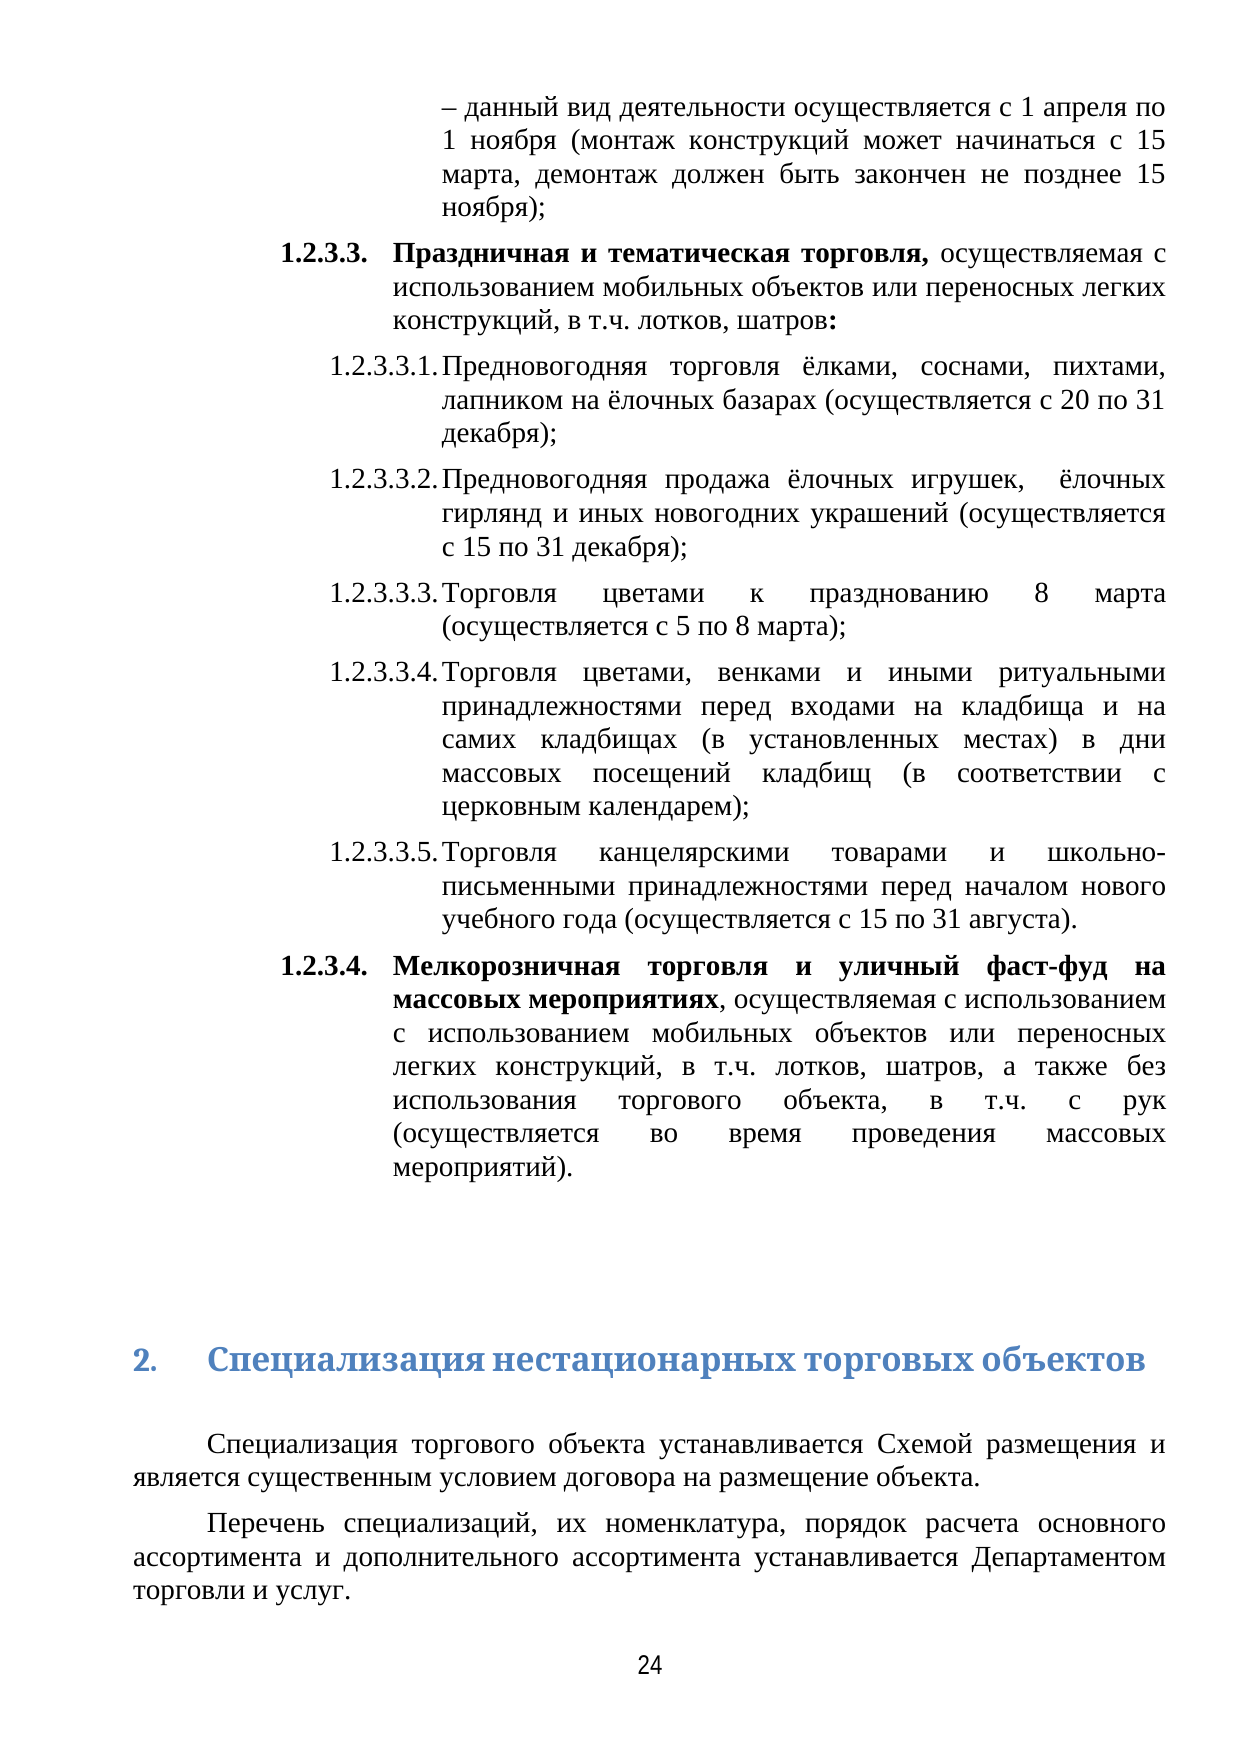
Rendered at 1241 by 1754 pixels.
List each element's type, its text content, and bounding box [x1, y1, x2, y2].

subtitle 2. Специализация нестационарных торговых объектов [133, 1341, 1167, 1380]
list Мелкорозничная торговля и уличный фаст-фуд на массовых мероприятиях, осуществляемая с использованием с использованием мобильных объектов или переносных легких конструкций, в т.ч. лотков, шатров, а также без использования торгового объекта, в т.ч. с рук (осуществляется во время проведения массовых мероприятий). [280, 948, 1167, 1182]
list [329, 89, 1167, 223]
list Предновогодняя продажа ёлочных игрушек, ёлочных гирлянд и иных новогодних украшений (осуществляется с 15 по 31 декабря); [329, 462, 1167, 562]
text Перечень специализаций, их номенклатура, порядок расчета основного ассортимента и дополнительного ассортимента устанавливается Департаментом торговли и услуг. [133, 1505, 1167, 1606]
list Предновогодняя торговля ёлками, соснами, пихтами, лапником на ёлочных базарах (осуществляется с 20 по 31 декабря); [329, 348, 1167, 449]
list Праздничная и тематическая торговля, осуществляемая с использованием мобильных объектов или переносных легких конструкций, в т.ч. лотков, шатров: [280, 235, 1167, 336]
list Торговля цветами к празднованию 8 марта (осуществляется с 5 по 8 марта); [329, 575, 1167, 642]
list Торговля канцелярскими товарами и школьно-письменными принадлежностями перед началом нового учебного года (осуществляется с 15 по 31 августа). [329, 834, 1167, 935]
list Торговля цветами, венками и иными ритуальными принадлежностями перед входами на кладбища и на самих кладбищах (в установленных местах) в дни массовых посещений кладбищ (в соответствии с церковным календарем); [329, 654, 1167, 822]
text Специализация торгового объекта устанавливается Схемой размещения и является существенным условием договора на размещение объекта. [133, 1426, 1167, 1493]
